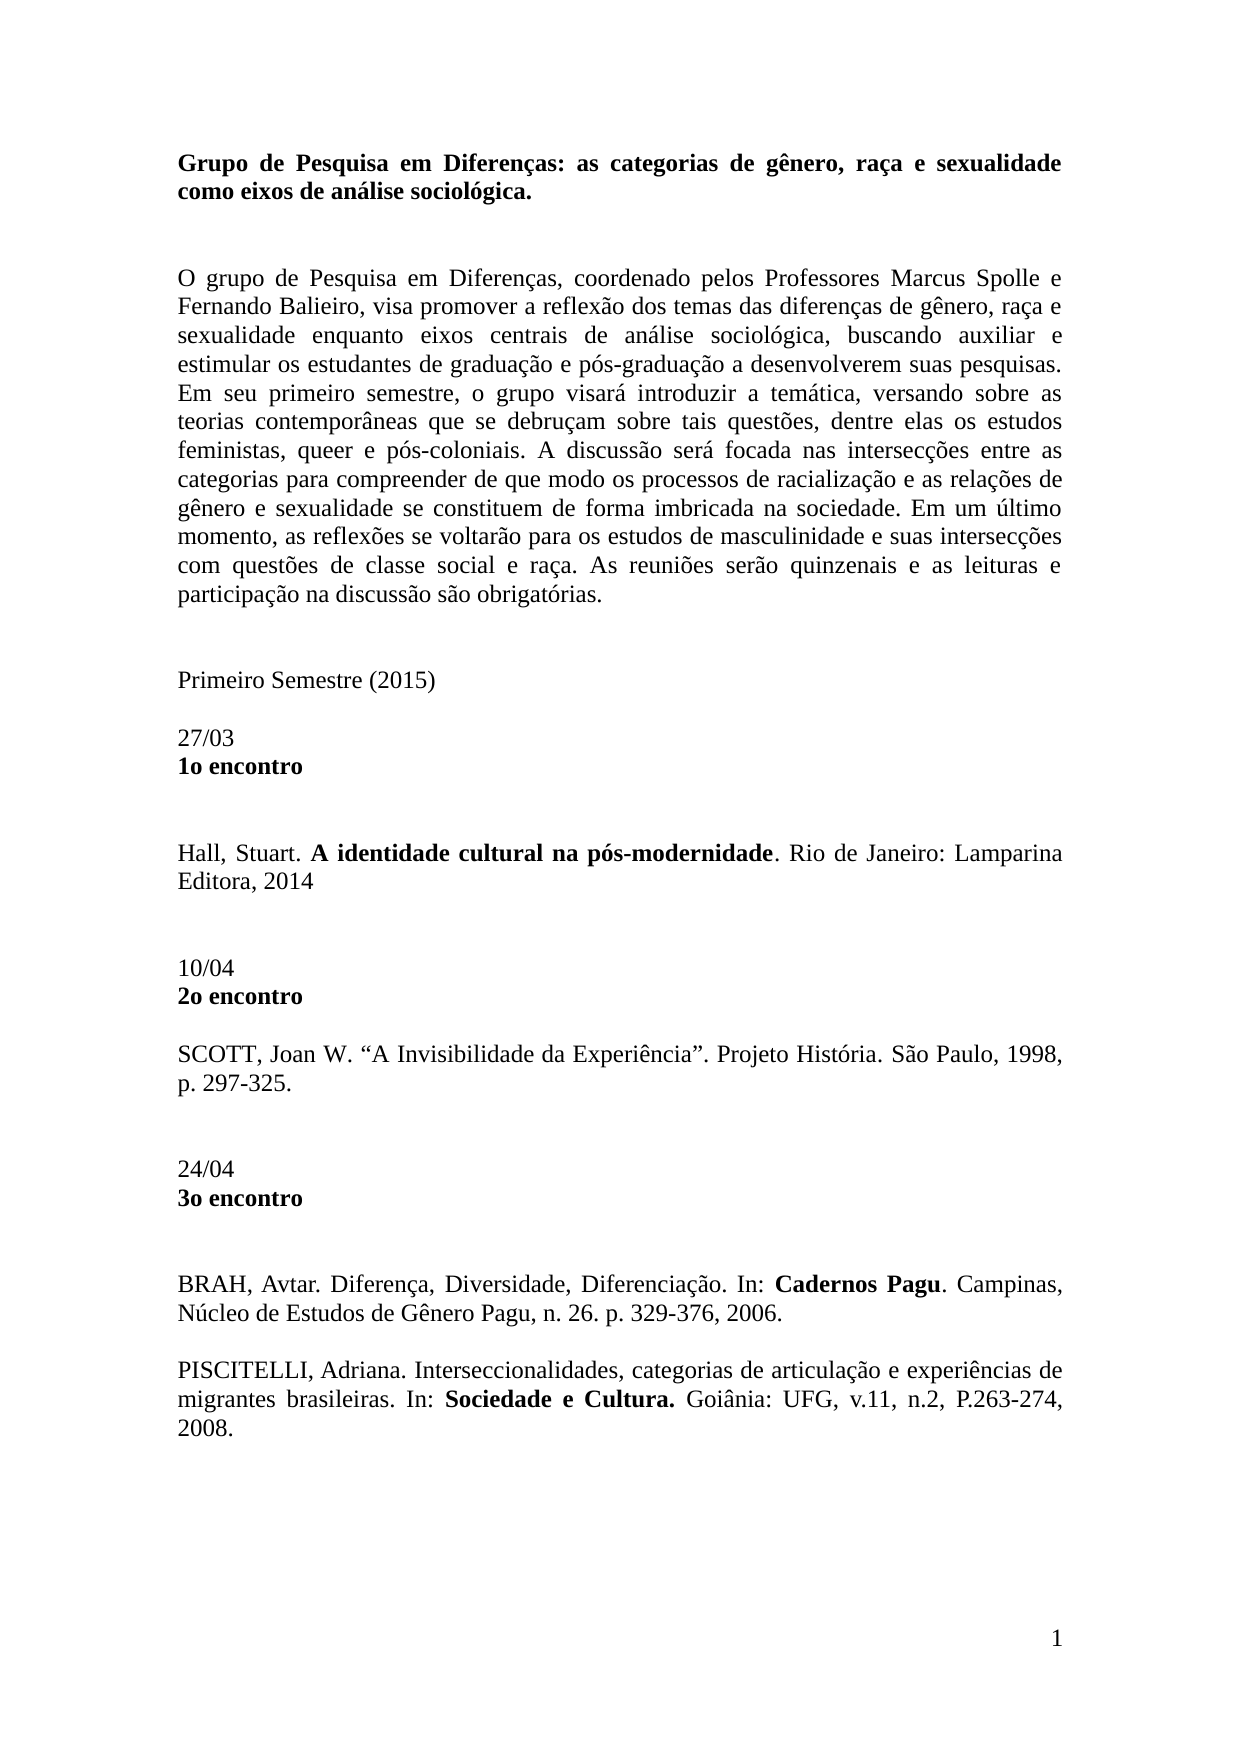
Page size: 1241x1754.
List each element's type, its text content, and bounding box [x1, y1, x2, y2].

text O grupo de Pesquisa em Diferenças, coordenado pelos Professores Marcus Spolle e Fernando Balieiro, visa promover a reflexão dos temas das diferenças de gênero, raça e sexualidade enquanto eixos centrais de análise sociológica, buscando auxiliar e estimular os estudantes de graduação e pós-graduação a desenvolverem suas pesquisas. Em seu primeiro semestre, o grupo visará introduzir a temática, versando sobre as teorias contemporâneas que se debruçam sobre tais questões, dentre elas os estudos feministas, queer e pós-coloniais. A discussão será focada nas intersecções entre as categorias para compreender de que modo os processos de racialização e as relações de gênero e sexualidade se constituem de forma imbricada na sociedade. Em um último momento, as reflexões se voltarão para os estudos de masculinidade e suas intersecções com questões de classe social e raça. As reuniões serão quinzenais e as leituras e participação na discussão são obrigatórias. [177, 263, 1063, 608]
text 2o encontro [177, 981, 1063, 1010]
text SCOTT, Joan W. “A Invisibilidade da Experiência”. Projeto História. São Paulo, 1998, p. 297-325. [177, 1039, 1063, 1096]
text 27/03 [177, 723, 1063, 751]
text 3o encontro [177, 1183, 1063, 1211]
text PISCITELLI, Adriana. Interseccionalidades, categorias de articulação e experiências de migrantes brasileiras. In: Sociedade e Cultura. Goiânia: UFG, v.11, n.2, P.263-274, 2008. [177, 1355, 1063, 1441]
text Hall, Stuart. A identidade cultural na pós-modernidade. Rio de Janeiro: Lamparina Editora, 2014 [177, 838, 1063, 895]
text BRAH, Avtar. Diferença, Diversidade, Diferenciação. In: Cadernos Pagu. Campinas, Núcleo de Estudos de Gênero Pagu, n. 26. p. 329-376, 2006. [177, 1269, 1063, 1326]
text 1o encontro [177, 751, 1063, 780]
text 24/04 [177, 1154, 1063, 1183]
text Grupo de Pesquisa em Diferenças: as categorias de gênero, raça e sexualidade como eixos de análise sociológica. [177, 148, 1063, 205]
text 10/04 [177, 953, 1063, 981]
text Primeiro Semestre (2015) [177, 665, 1063, 694]
